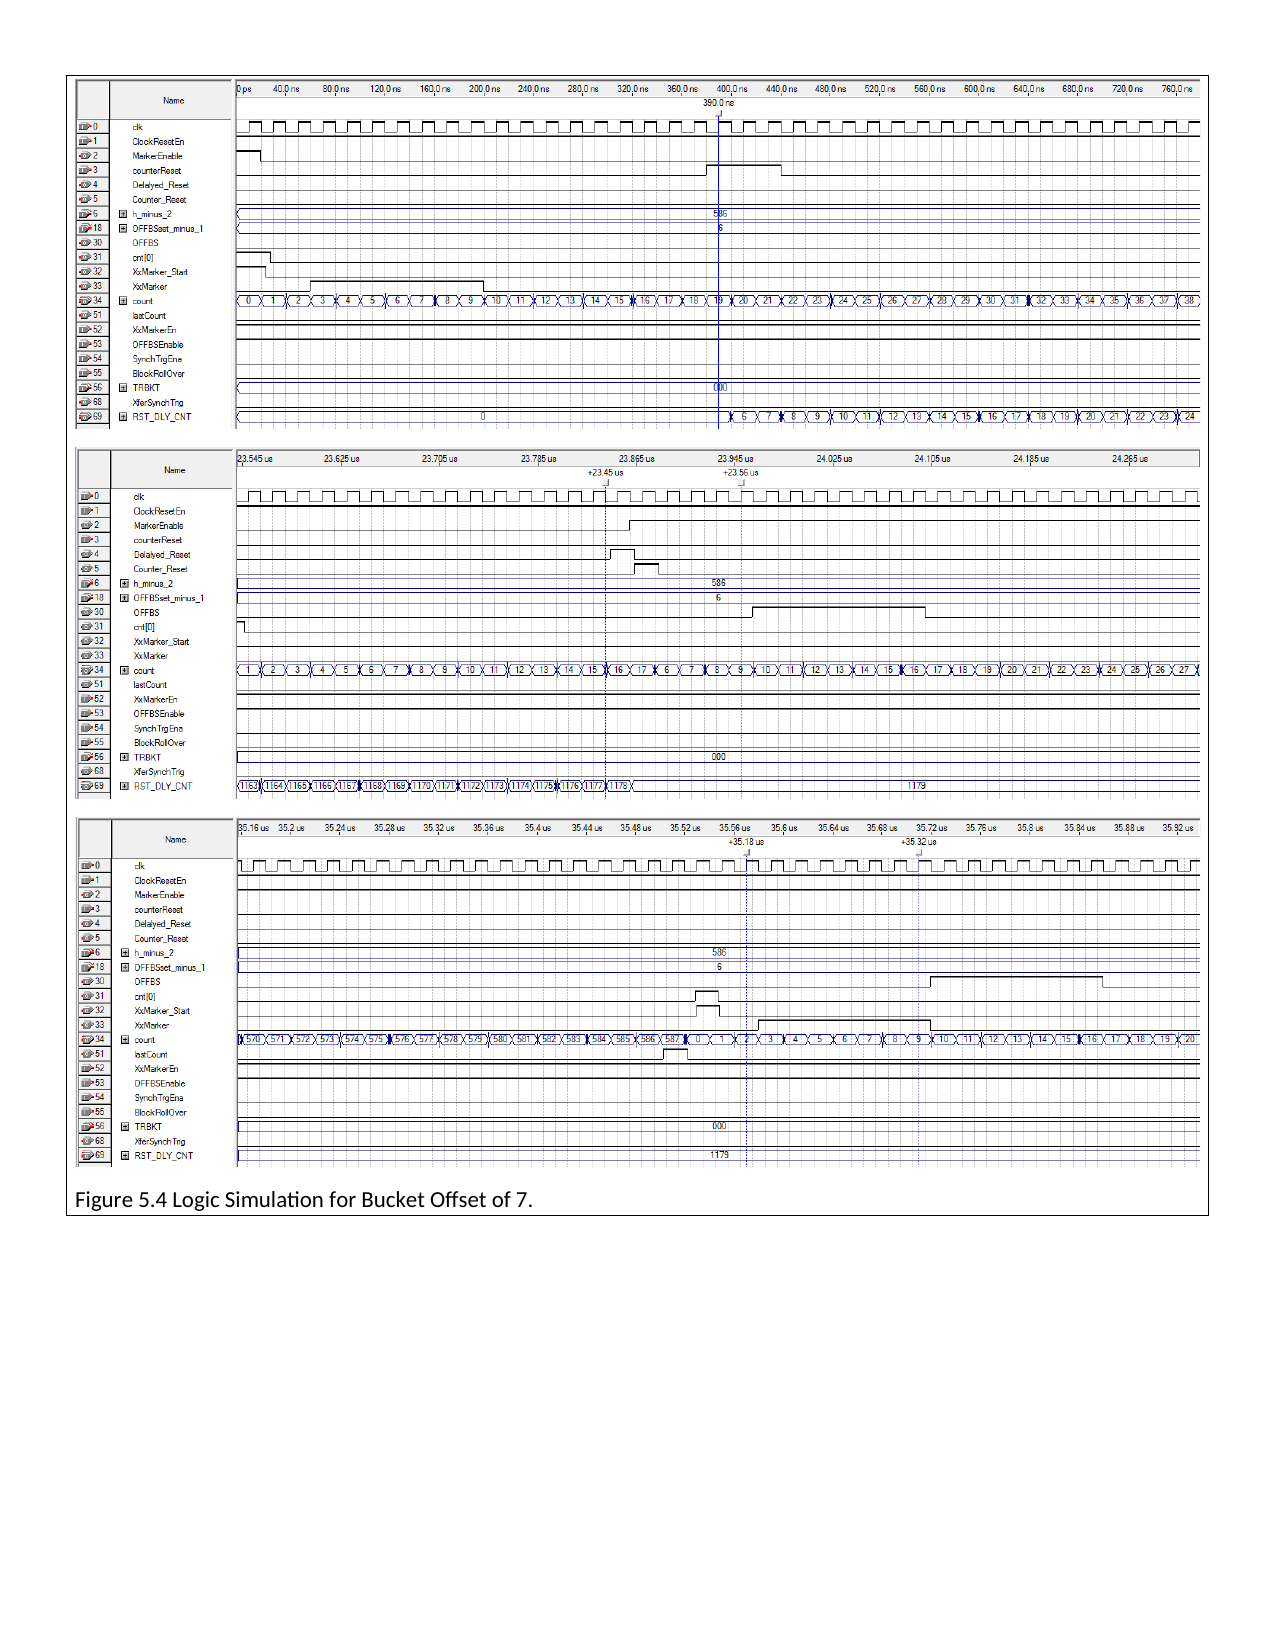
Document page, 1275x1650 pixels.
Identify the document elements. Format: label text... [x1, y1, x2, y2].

picture [75, 817, 1200, 1167]
picture [75, 78, 1200, 429]
picture [75, 447, 1200, 799]
text Figure 5.4 Logic Simulation for Bucket Offset of 7. [67, 1182, 1208, 1215]
